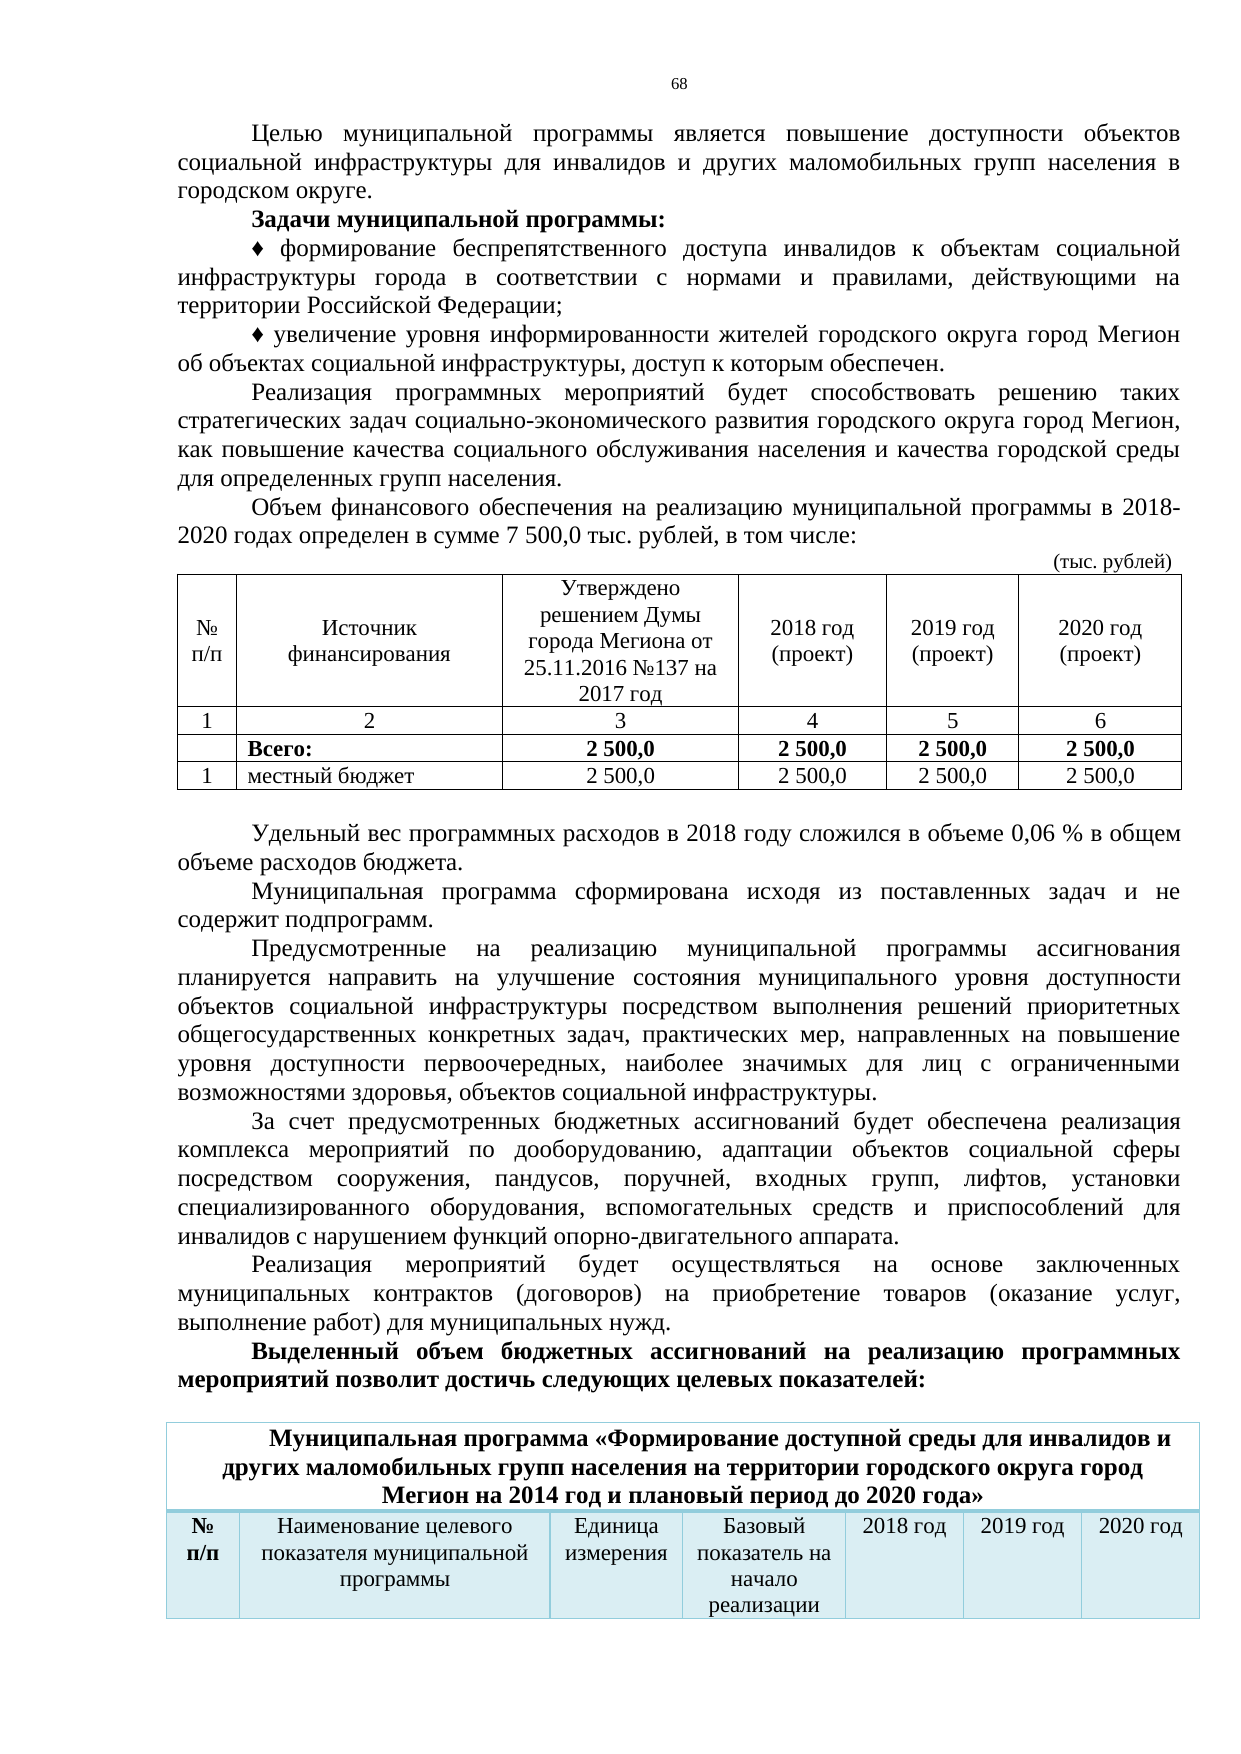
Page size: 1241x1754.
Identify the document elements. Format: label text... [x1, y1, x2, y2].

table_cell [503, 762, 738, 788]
text Реализация программных мероприятий будет способствовать решению таких стратегических задач социально-экономического развития городского округа город Мегион, как повышение качества социального обслуживания населения и качества городской среды для определенных групп населения. [177, 377, 1181, 492]
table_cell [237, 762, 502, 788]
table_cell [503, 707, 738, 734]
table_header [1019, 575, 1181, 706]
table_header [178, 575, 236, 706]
text Выделенный объем бюджетных ассигнований на реализацию программных мероприятий позволит достичь следующих целевых показателей: [177, 1336, 1181, 1393]
text Целью муниципальной программы является повышение доступности объектов социальной инфраструктуры для инвалидов и других маломобильных групп населения в городском округе. [177, 118, 1181, 204]
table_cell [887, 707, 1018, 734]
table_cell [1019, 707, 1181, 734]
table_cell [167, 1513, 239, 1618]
text За счет предусмотренных бюджетных ассигнований будет обеспечена реализация комплекса мероприятий по дооборудованию, адаптации объектов социальной сферы посредством сооружения, пандусов, поручней, входных групп, лифтов, установки специализированного оборудования, вспомогательных средств и приспособлений для инвалидов с нарушением функций опорно-двигательного аппарата. [177, 1106, 1181, 1249]
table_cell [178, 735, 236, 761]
text ♦ увеличение уровня информированности жителей городского округа город Мегион об объектах социальной инфраструктуры, доступ к которым обеспечен. [177, 319, 1181, 377]
text Объем финансового обеспечения на реализацию муниципальной программы в 2018-2020 годах определен в сумме 7 500,0 тыс. рублей, в том числе: [177, 492, 1181, 549]
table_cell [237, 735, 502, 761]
text Задачи муниципальной программы: [177, 204, 1181, 233]
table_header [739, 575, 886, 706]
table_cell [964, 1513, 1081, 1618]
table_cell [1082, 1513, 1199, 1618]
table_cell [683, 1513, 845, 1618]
text Муниципальная программа сформирована исходя из поставленных задач и не содержит подпрограмм. [177, 876, 1181, 933]
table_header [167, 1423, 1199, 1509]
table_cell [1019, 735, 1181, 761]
text Предусмотренные на реализацию муниципальной программы ассигнования планируется направить на улучшение состояния муниципального уровня доступности объектов социальной инфраструктуры посредством выполнения решений приоритетных общегосударственных конкретных задач, практических мер, направленных на повышение уровня доступности первоочередных, наиболее значимых для лиц с ограниченными возможностями здоровья, объектов социальной инфраструктуры. [177, 933, 1181, 1106]
text ♦ формирование беспрепятственного доступа инвалидов к объектам социальной инфраструктуры города в соответствии с нормами и правилами, действующими на территории Российской Федерации; [177, 233, 1181, 319]
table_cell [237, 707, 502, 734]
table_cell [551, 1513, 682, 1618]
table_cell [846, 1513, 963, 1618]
text Удельный вес программных расходов в 2018 году сложился в объеме 0,06 % в общем объеме расходов бюджета. [177, 818, 1181, 876]
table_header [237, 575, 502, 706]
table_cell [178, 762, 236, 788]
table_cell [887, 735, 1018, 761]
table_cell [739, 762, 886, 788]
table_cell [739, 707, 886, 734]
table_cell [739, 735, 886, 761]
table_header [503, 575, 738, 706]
text Реализация мероприятий будет осуществляться на основе заключенных муниципальных контрактов (договоров) на приобретение товаров (оказание услуг, выполнение работ) для муниципальных нужд. [177, 1249, 1181, 1336]
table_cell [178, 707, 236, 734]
text (тыс. рублей) [177, 549, 1181, 573]
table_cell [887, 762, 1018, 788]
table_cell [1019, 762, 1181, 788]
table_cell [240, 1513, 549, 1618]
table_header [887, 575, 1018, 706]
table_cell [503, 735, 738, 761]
